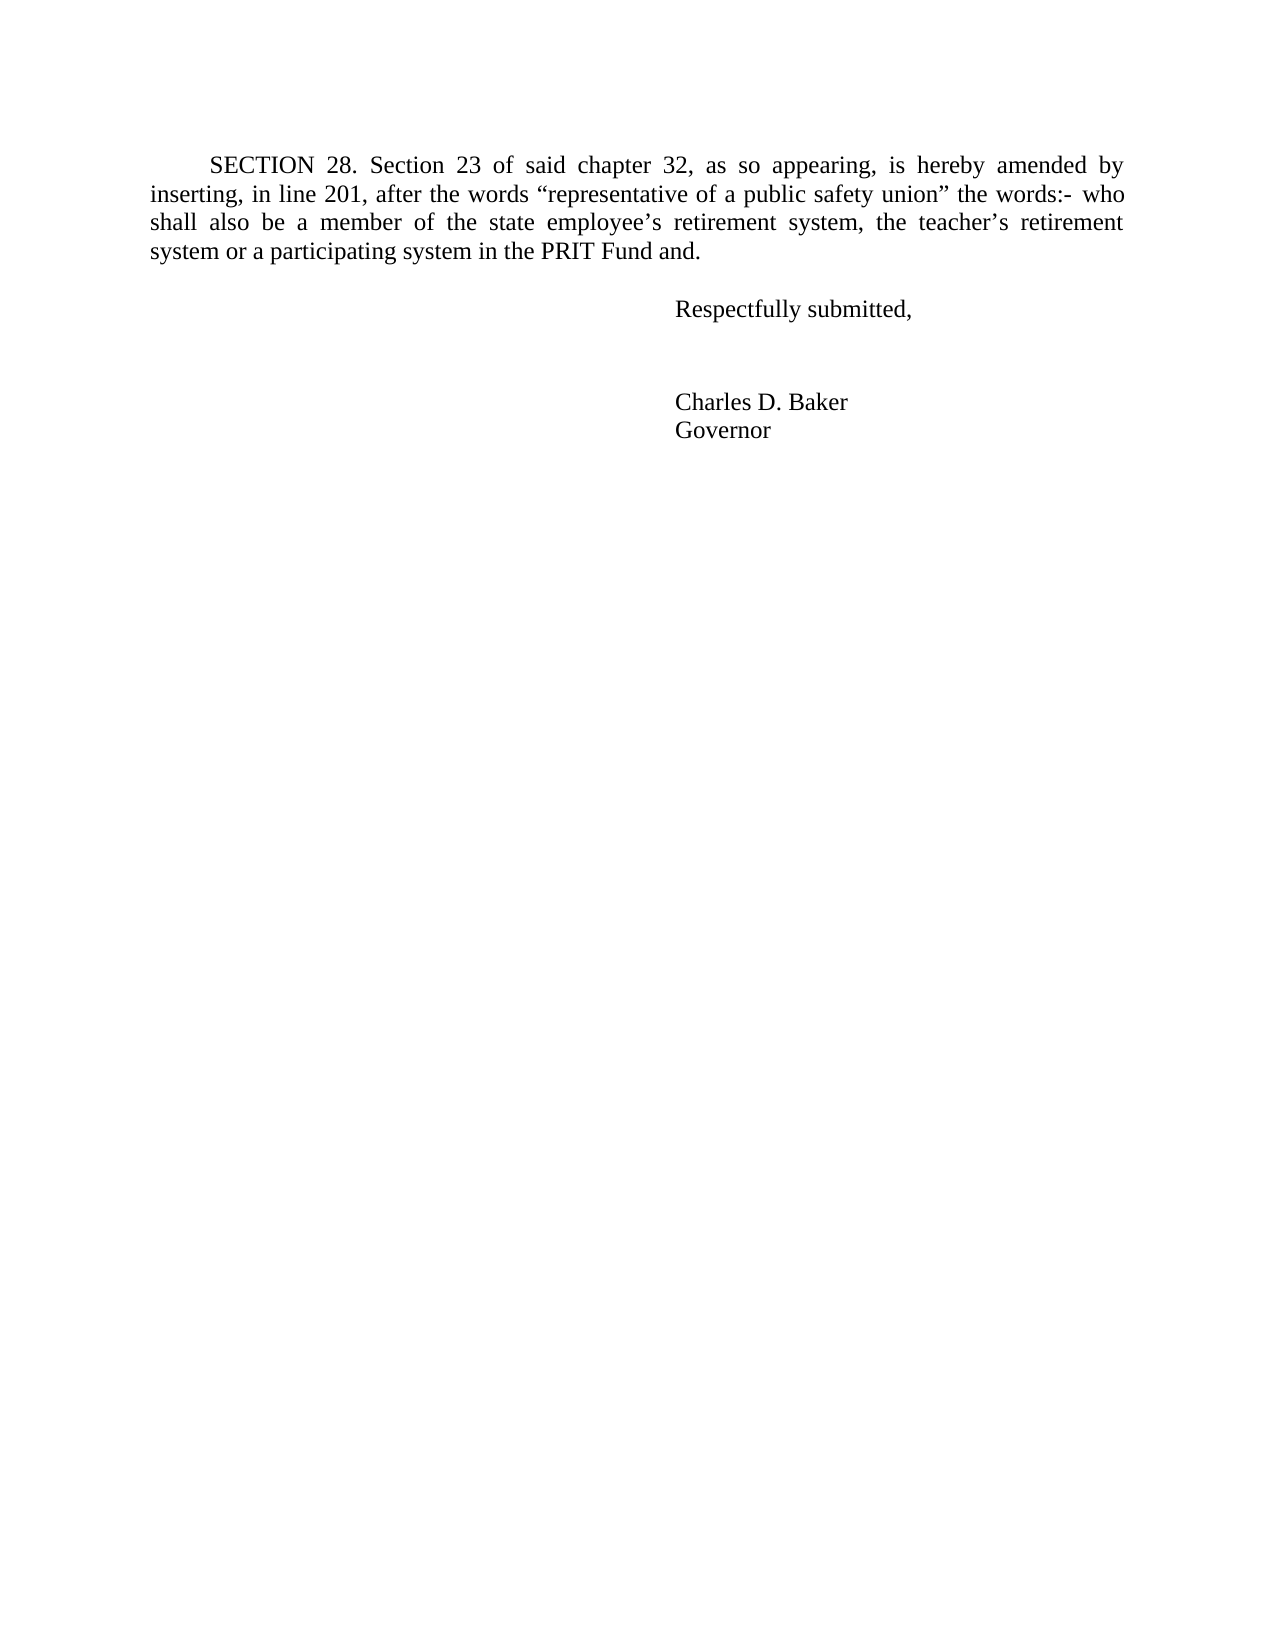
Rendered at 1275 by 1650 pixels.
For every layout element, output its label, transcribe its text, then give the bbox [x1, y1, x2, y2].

text Respectfully submitted, [150, 294, 1125, 322]
text Charles D. Baker [150, 387, 1125, 416]
text SECTION 28. Section 23 of said chapter 32, as so appearing, is hereby amended by inserting, in line 201, after the words “representative of a public safety union” the words:- who shall also be a member of the state employee’s retirement system, the teacher’s retirement system or a participating system in the PRIT Fund and. [150, 150, 1125, 265]
text Governor [150, 416, 1125, 444]
